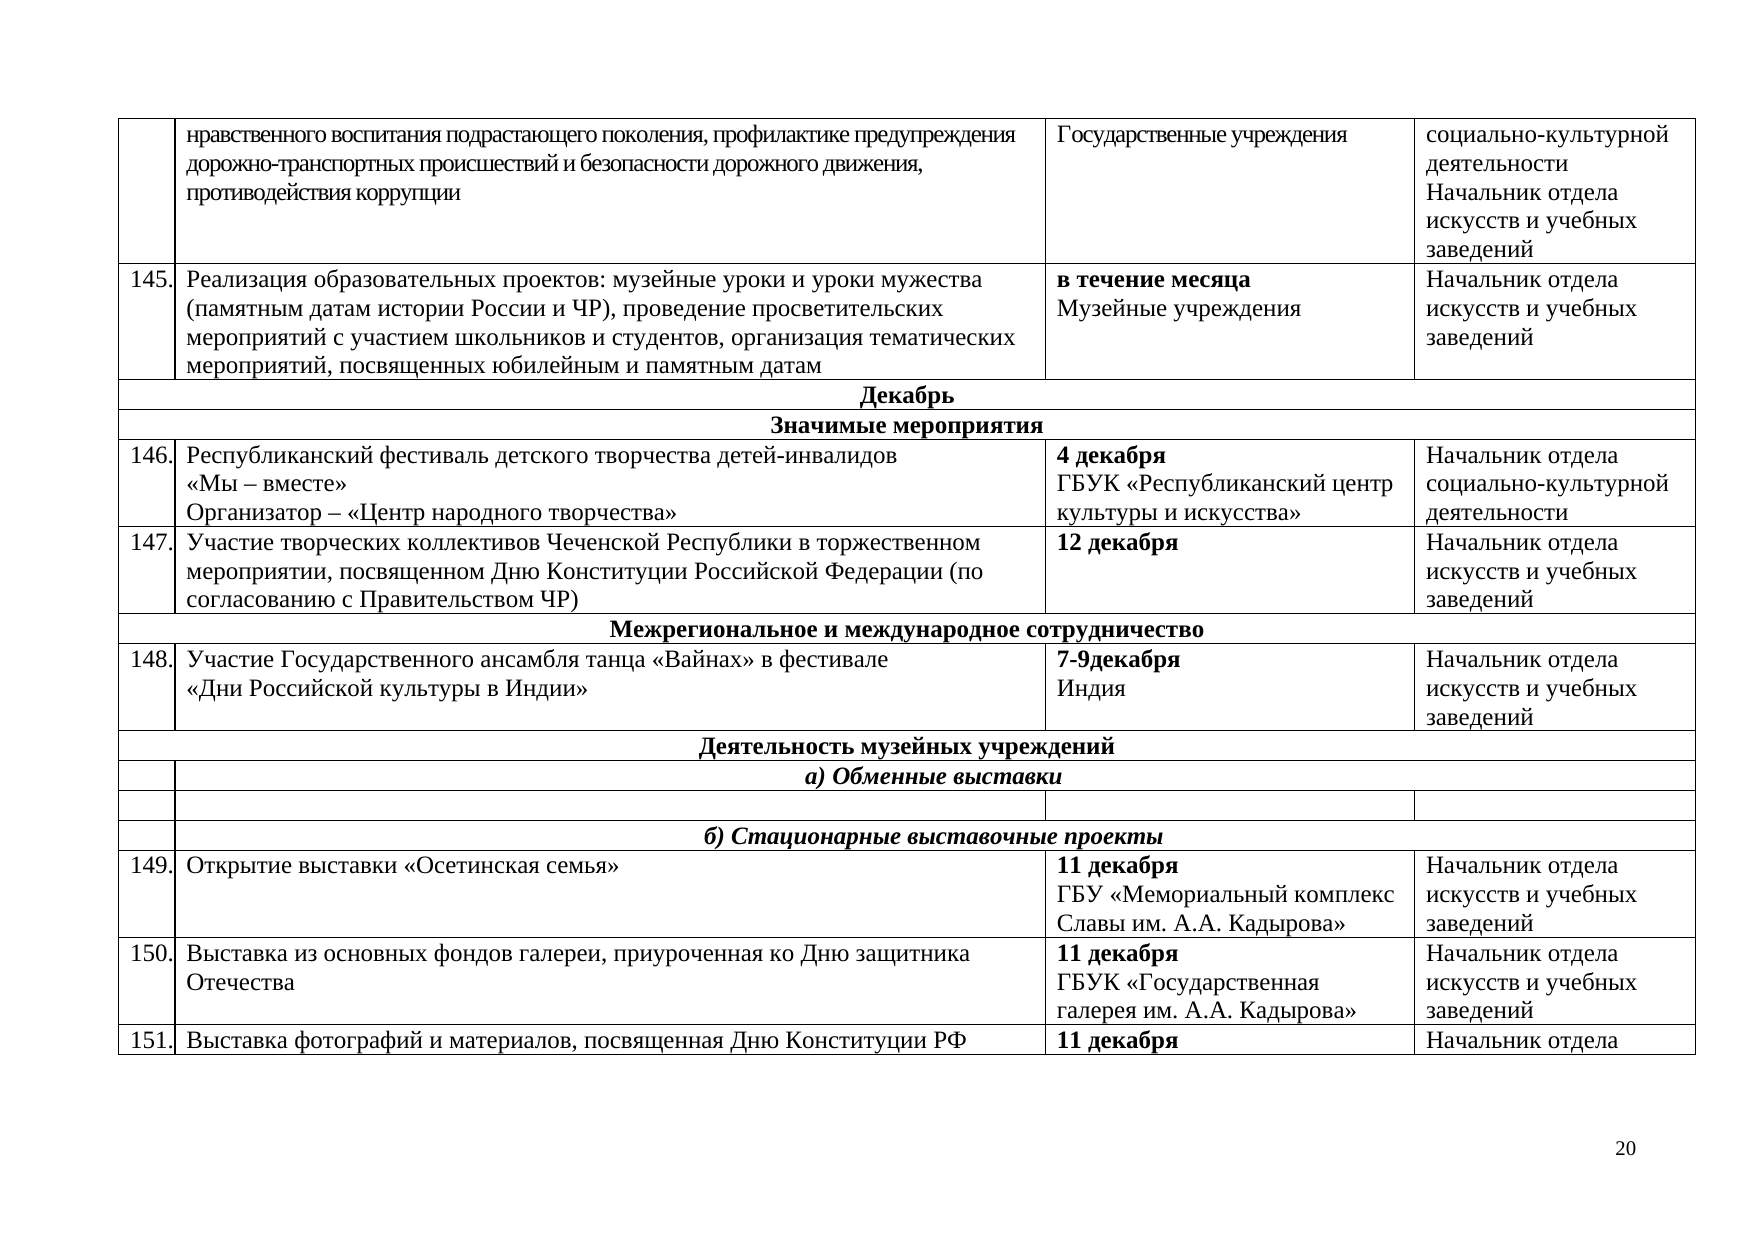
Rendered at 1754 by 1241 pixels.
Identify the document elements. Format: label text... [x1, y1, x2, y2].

table_cell Начальник отдела социально-культурной деятельности [1415, 440, 1695, 526]
table_cell [119, 644, 174, 730]
table_cell Реализация образовательных проектов: музейные уроки и уроки мужества (памятным датам истории России и ЧР), проведение просветительских мероприятий с участием школьников и студентов, организация тематических мероприятий, посвященных юбилейным и памятным датам [176, 264, 1045, 379]
table_cell [119, 938, 174, 1024]
table_cell Начальник отдела искусств и учебных заведений [1415, 527, 1695, 613]
table_cell Межрегиональное и международное сотрудничество [119, 614, 1695, 643]
table_cell [1415, 791, 1695, 820]
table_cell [1415, 1025, 1695, 1054]
table_cell Открытие выставки «Осетинская семья» [176, 851, 1045, 937]
table_cell 4 декабря ГБУК «Республиканский центр культуры и искусства» [1046, 440, 1414, 526]
table_cell Декабрь [119, 380, 1695, 409]
table_cell Участие творческих коллективов Чеченской Республики в торжественном мероприятии, посвященном Дню Конституции Российской Федерации (по согласованию с Правительством ЧР) [176, 527, 1045, 613]
table_cell [119, 264, 174, 379]
table_cell 7-9декабря Индия [1046, 644, 1414, 730]
table_cell Деятельность музейных учреждений [119, 731, 1695, 760]
table_cell Выставка из основных фондов галереи, приуроченная ко Дню защитника Отечества [176, 938, 1045, 1024]
table_cell 11 декабря ГБУ «Мемориальный комплекс Славы им. А.А. Кадырова» [1046, 851, 1414, 937]
table_cell [119, 791, 174, 820]
table_cell [119, 527, 174, 613]
table_cell [119, 821, 174, 849]
table_cell [119, 119, 174, 263]
table_cell 12 декабря [1046, 527, 1414, 613]
table_cell б) Стационарные выставочные проекты [176, 821, 1695, 849]
table_cell [1046, 791, 1414, 820]
table_cell Начальник отдела искусств и учебных заведений [1415, 938, 1695, 1024]
table_cell а) Обменные выставки [176, 761, 1695, 790]
table_cell Республиканский фестиваль детского творчества детей-инвалидов «Мы – вместе» Организатор – «Центр народного творчества» [176, 440, 1045, 526]
table_cell в течение месяца Музейные учреждения [1046, 264, 1414, 379]
table_cell Участие Государственного ансамбля танца «Вайнах» в фестивале «Дни Российской культуры в Индии» [176, 644, 1045, 730]
table_cell Начальник отдела искусств и учебных заведений [1415, 851, 1695, 937]
table_cell [119, 440, 174, 526]
table_cell [119, 1025, 174, 1054]
table_cell [119, 761, 174, 790]
table_cell 11 декабря ГБУК «Государственная галерея им. А.А. Кадырова» [1046, 938, 1414, 1024]
table_cell Значимые мероприятия [119, 410, 1695, 439]
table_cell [1046, 1025, 1414, 1054]
table_cell Начальник отдела искусств и учебных заведений [1415, 264, 1695, 379]
table_cell [119, 851, 174, 937]
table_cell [176, 119, 1045, 263]
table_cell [176, 1025, 1045, 1054]
table_cell [176, 791, 1045, 820]
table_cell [1415, 119, 1695, 263]
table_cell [1046, 119, 1414, 263]
